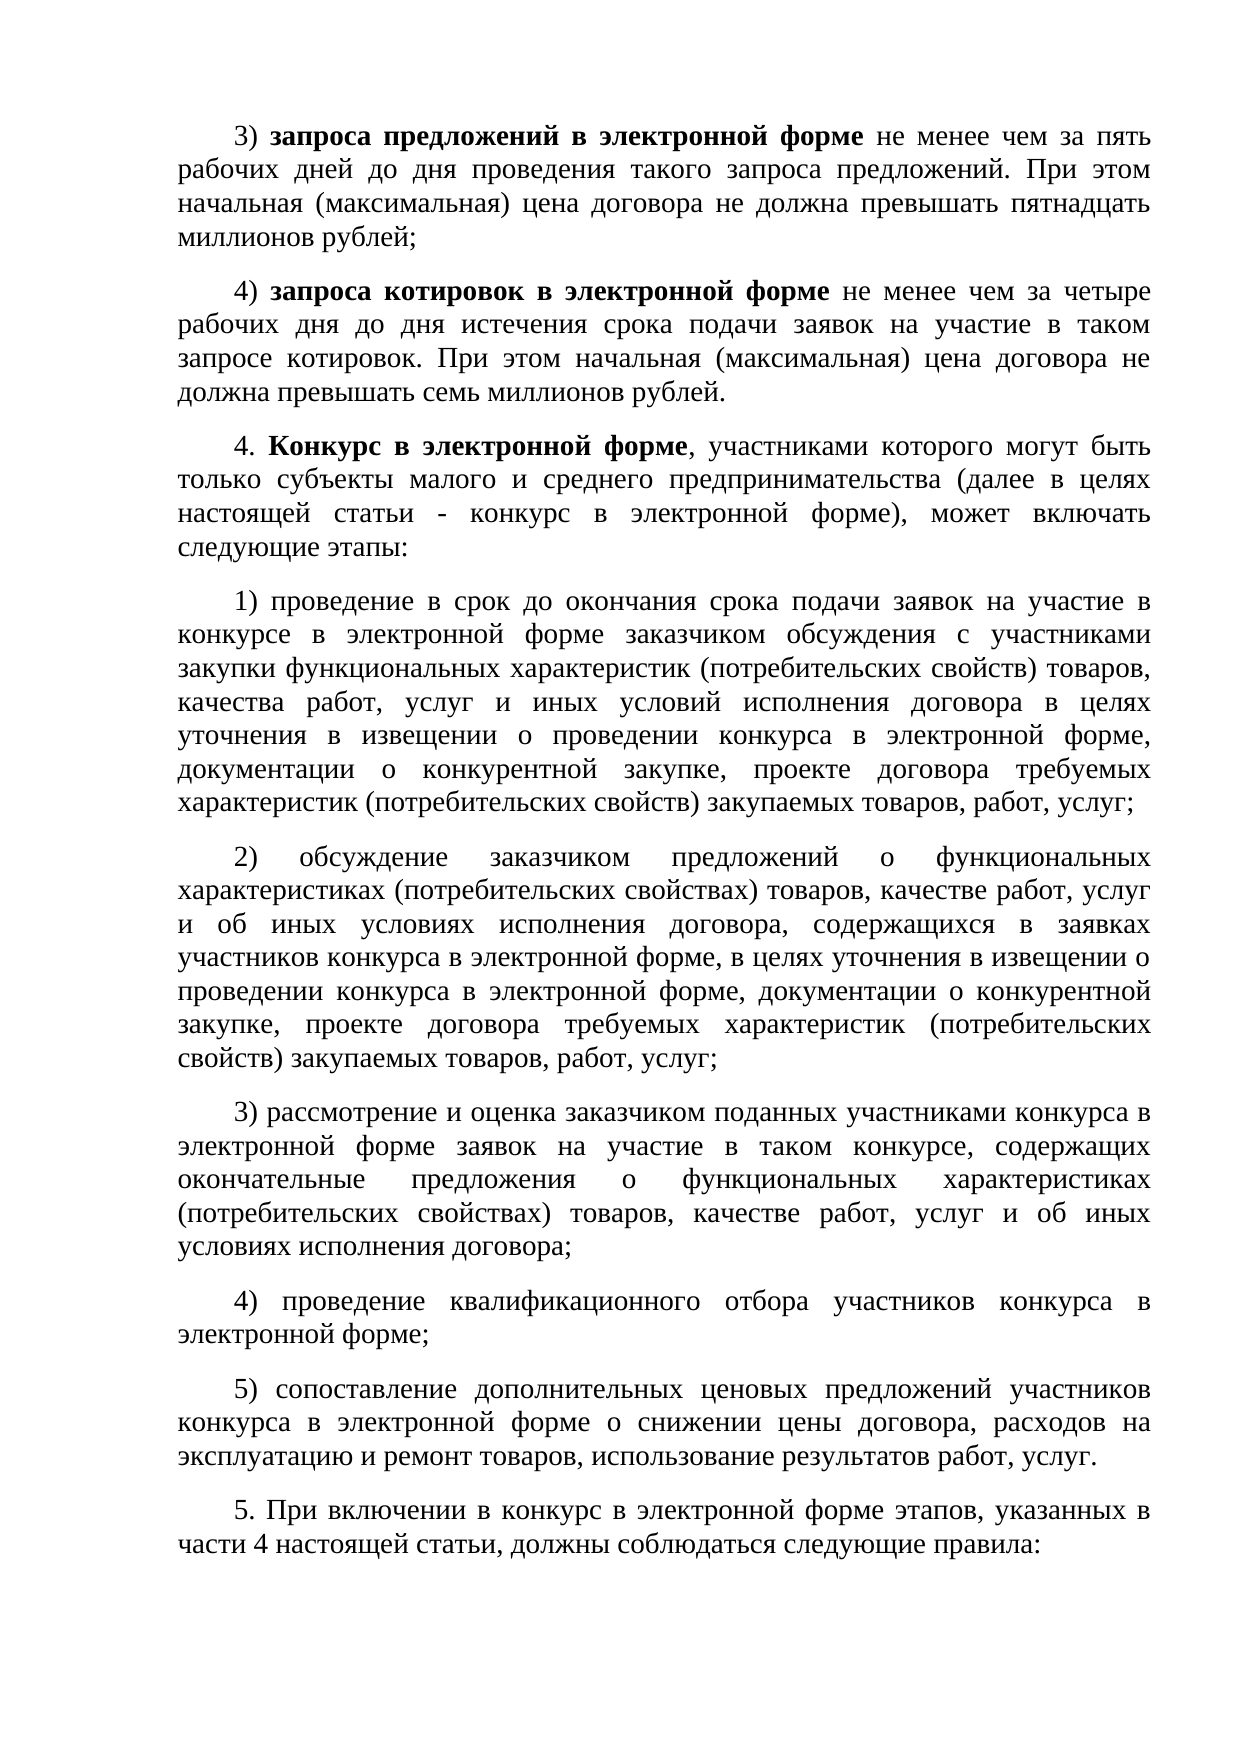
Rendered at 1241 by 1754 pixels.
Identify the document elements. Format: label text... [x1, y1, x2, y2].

text 4. Конкурс в электронной форме, участниками которого могут быть только субъекты малого и среднего предпринимательства (далее в целях настоящей статьи - конкурс в электронной форме), может включать следующие этапы: [177, 428, 1152, 562]
text 4) запроса котировок в электронной форме не менее чем за четыре рабочих дня до дня истечения срока подачи заявок на участие в таком запросе котировок. При этом начальная (максимальная) цена договора не должна превышать семь миллионов рублей. [177, 273, 1152, 407]
text 1) проведение в срок до окончания срока подачи заявок на участие в конкурсе в электронной форме заказчиком обсуждения с участниками закупки функциональных характеристик (потребительских свойств) товаров, качества работ, услуг и иных условий исполнения договора в целях уточнения в извещении о проведении конкурса в электронной форме, документации о конкурентной закупке, проекте договора требуемых характеристик (потребительских свойств) закупаемых товаров, работ, услуг; [177, 583, 1152, 818]
text 4) проведение квалификационного отбора участников конкурса в электронной форме; [177, 1283, 1152, 1350]
text 3) запроса предложений в электронной форме не менее чем за пять рабочих дней до дня проведения такого запроса предложений. При этом начальная (максимальная) цена договора не должна превышать пятнадцать миллионов рублей; [177, 118, 1152, 252]
text 5. При включении в конкурс в электронной форме этапов, указанных в части 4 настоящей статьи, должны соблюдаться следующие правила: [177, 1492, 1152, 1559]
text 3) рассмотрение и оценка заказчиком поданных участниками конкурса в электронной форме заявок на участие в таком конкурсе, содержащих окончательные предложения о функциональных характеристиках (потребительских свойствах) товаров, качестве работ, услуг и об иных условиях исполнения договора; [177, 1094, 1152, 1262]
text 5) сопоставление дополнительных ценовых предложений участников конкурса в электронной форме о снижении цены договора, расходов на эксплуатацию и ремонт товаров, использование результатов работ, услуг. [177, 1371, 1152, 1471]
text 2) обсуждение заказчиком предложений о функциональных характеристиках (потребительских свойствах) товаров, качестве работ, услуг и об иных условиях исполнения договора, содержащихся в заявках участников конкурса в электронной форме, в целях уточнения в извещении о проведении конкурса в электронной форме, документации о конкурентной закупке, проекте договора требуемых характеристик (потребительских свойств) закупаемых товаров, работ, услуг; [177, 839, 1152, 1073]
